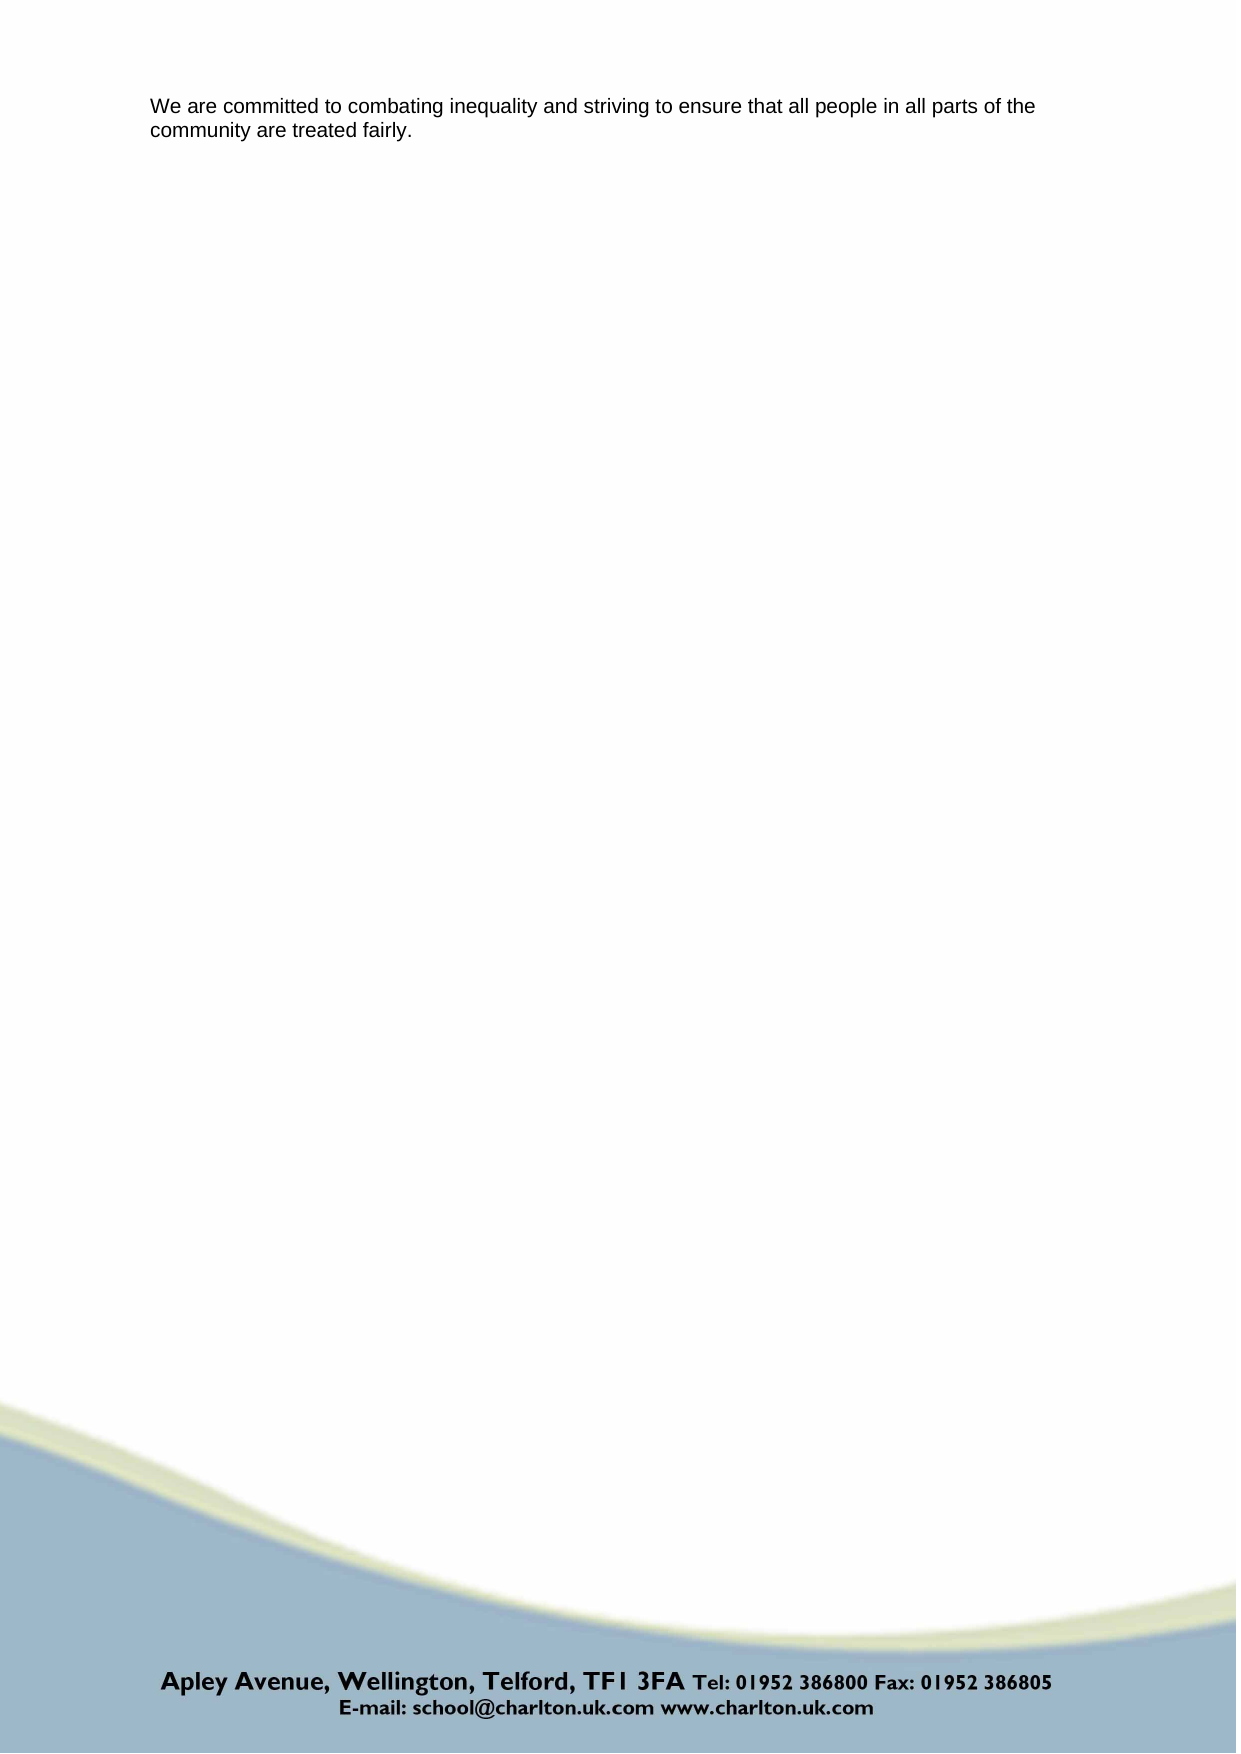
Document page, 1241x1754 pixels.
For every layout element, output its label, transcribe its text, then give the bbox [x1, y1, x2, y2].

picture [0, 0, 1236, 1753]
text We are committed to combating inequality and striving to ensure that all people in all parts of the community are treated fairly. [150, 94, 1090, 142]
